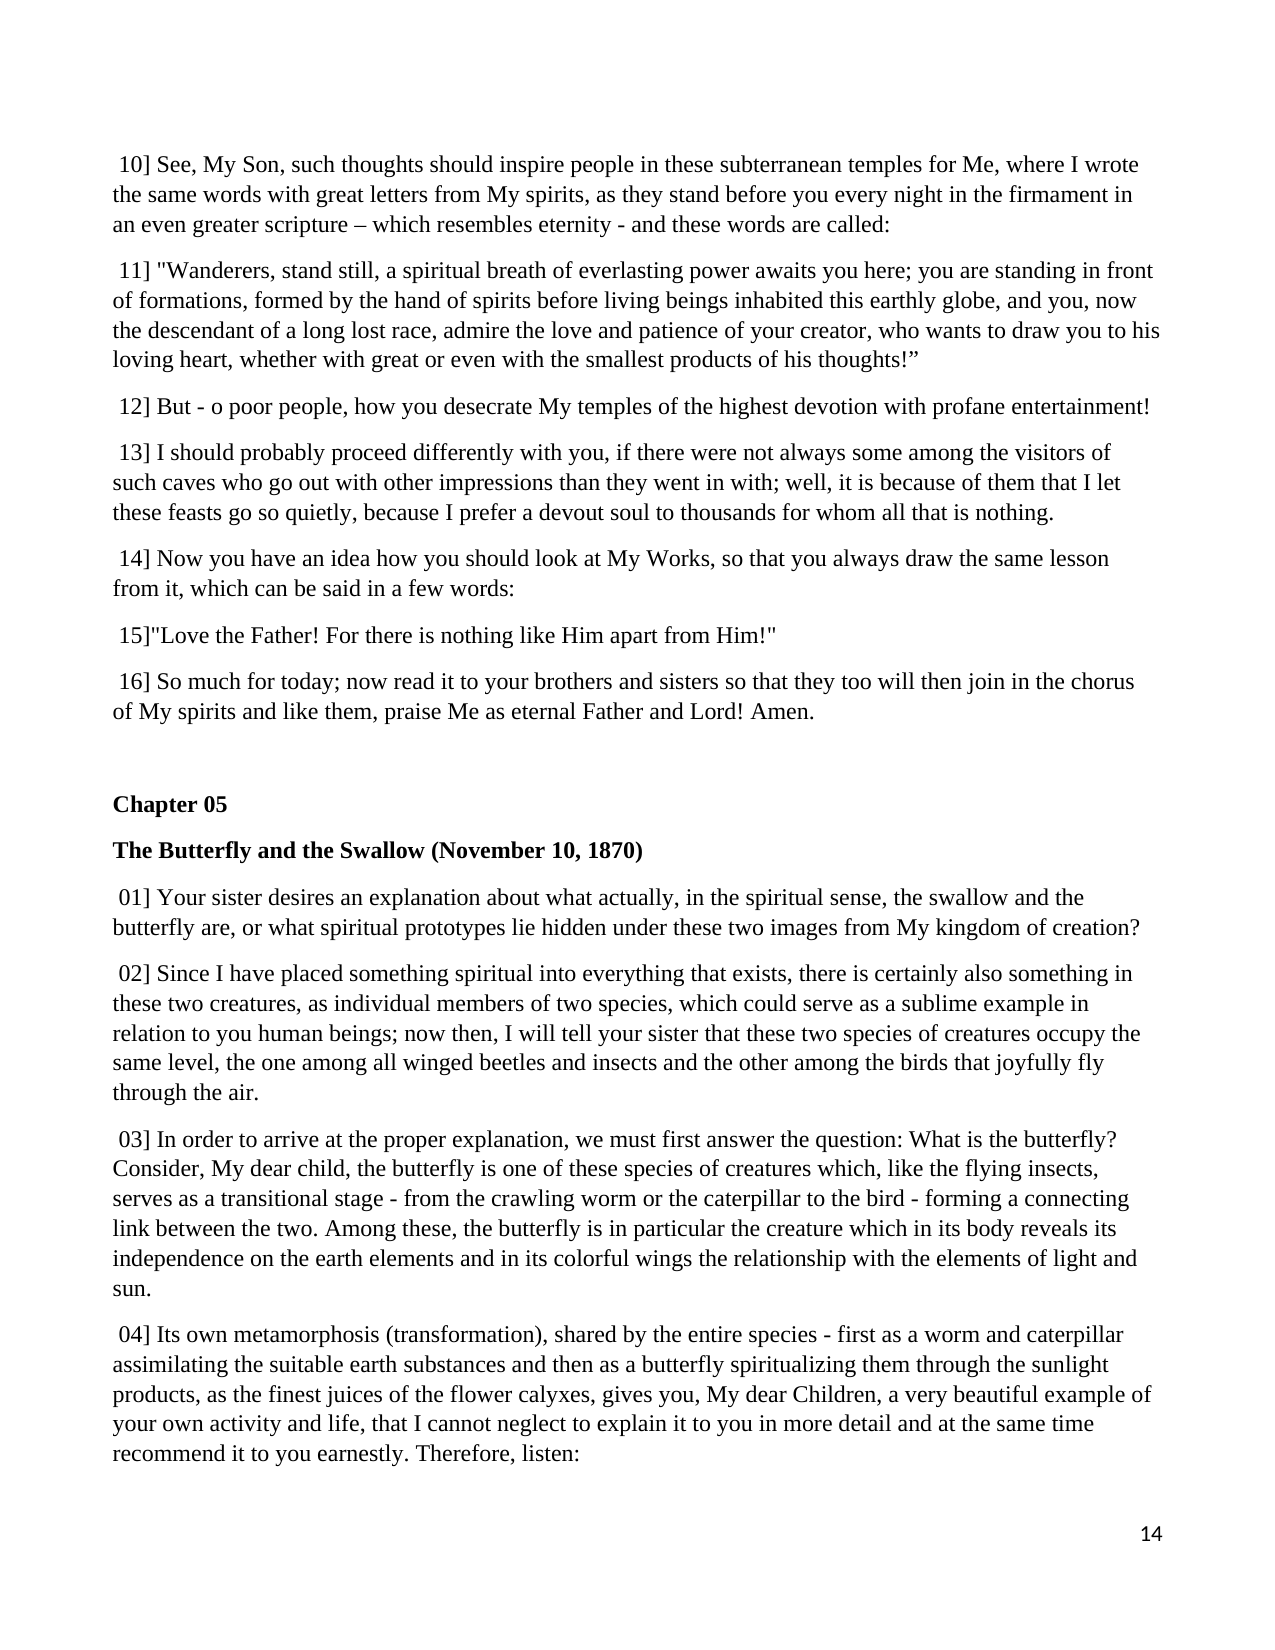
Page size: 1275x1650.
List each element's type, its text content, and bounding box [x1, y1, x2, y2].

text The Butterfly and the Swallow (November 10, 1870) [112, 836, 1162, 864]
text 16] So much for today; now read it to your brothers and sisters so that they too will then join in the chorus of My spirits and like them, praise Me as eternal Father and Lord! Amen. [112, 667, 1162, 724]
text 14] Now you have an idea how you should look at My Works, so that you always draw the same lesson from it, which can be said in a few words: [112, 544, 1162, 602]
text 15]"Love the Father! For there is nothing like Him apart from Him!" [112, 621, 1162, 648]
text 13] I should probably proceed differently with you, if there were not always some among the visitors of such caves who go out with other impressions than they went in with; well, it is because of them that I let these feasts go so quietly, because I prefer a devout soul to thousands for whom all that is nothing. [112, 438, 1162, 526]
text Chapter 05 [112, 790, 1162, 817]
text 04] Its own metamorphosis (transformation), shared by the entire species - first as a worm and caterpillar assimilating the suitable earth substances and then as a butterfly spiritualizing them through the sunlight products, as the finest juices of the flower calyxes, gives you, My dear Children, a very beautiful example of your own activity and life, that I cannot neglect to explain it to you in more detail and at the same time recommend it to you earnestly. Therefore, listen: [112, 1320, 1162, 1467]
text 11] "Wanderers, stand still, a spiritual breath of everlasting power awaits you here; you are standing in front of formations, formed by the hand of spirits before living beings inhabited this earthly globe, and you, now the descendant of a long lost race, admire the love and patience of your creator, who wants to draw you to his loving heart, whether with great or even with the smallest products of his thoughts!” [112, 256, 1162, 373]
text 01] Your sister desires an explanation about what actually, in the spiritual sense, the swallow and the butterfly are, or what spiritual prototypes lie hidden under these two images from My kingdom of creation? [112, 883, 1162, 940]
text 12] But - o poor people, how you desecrate My temples of the highest devotion with profane entertainment! [112, 392, 1162, 419]
text 10] See, My Son, such thoughts should inspire people in these subterranean temples for Me, where I wrote the same words with great letters from My spirits, as they stand before you every night in the firmament in an even greater scripture – which resembles eternity - and these words are called: [112, 150, 1162, 237]
text 02] Since I have placed something spiritual into everything that exists, there is certainly also something in these two creatures, as individual members of two species, which could serve as a sublime example in relation to you human beings; now then, I will tell your sister that these two species of creatures occupy the same level, the one among all winged beetles and insects and the other among the birds that joyfully fly through the air. [112, 959, 1162, 1106]
text 03] In order to arrive at the proper explanation, we must first answer the question: What is the butterfly? Consider, My dear child, the butterfly is one of these species of creatures which, like the flying insects, serves as a transitional stage - from the crawling worm or the caterpillar to the bird - forming a connecting link between the two. Among these, the butterfly is in particular the creature which in its body reveals its independence on the earth elements and in its colorful wings the relationship with the elements of light and sun. [112, 1124, 1162, 1301]
